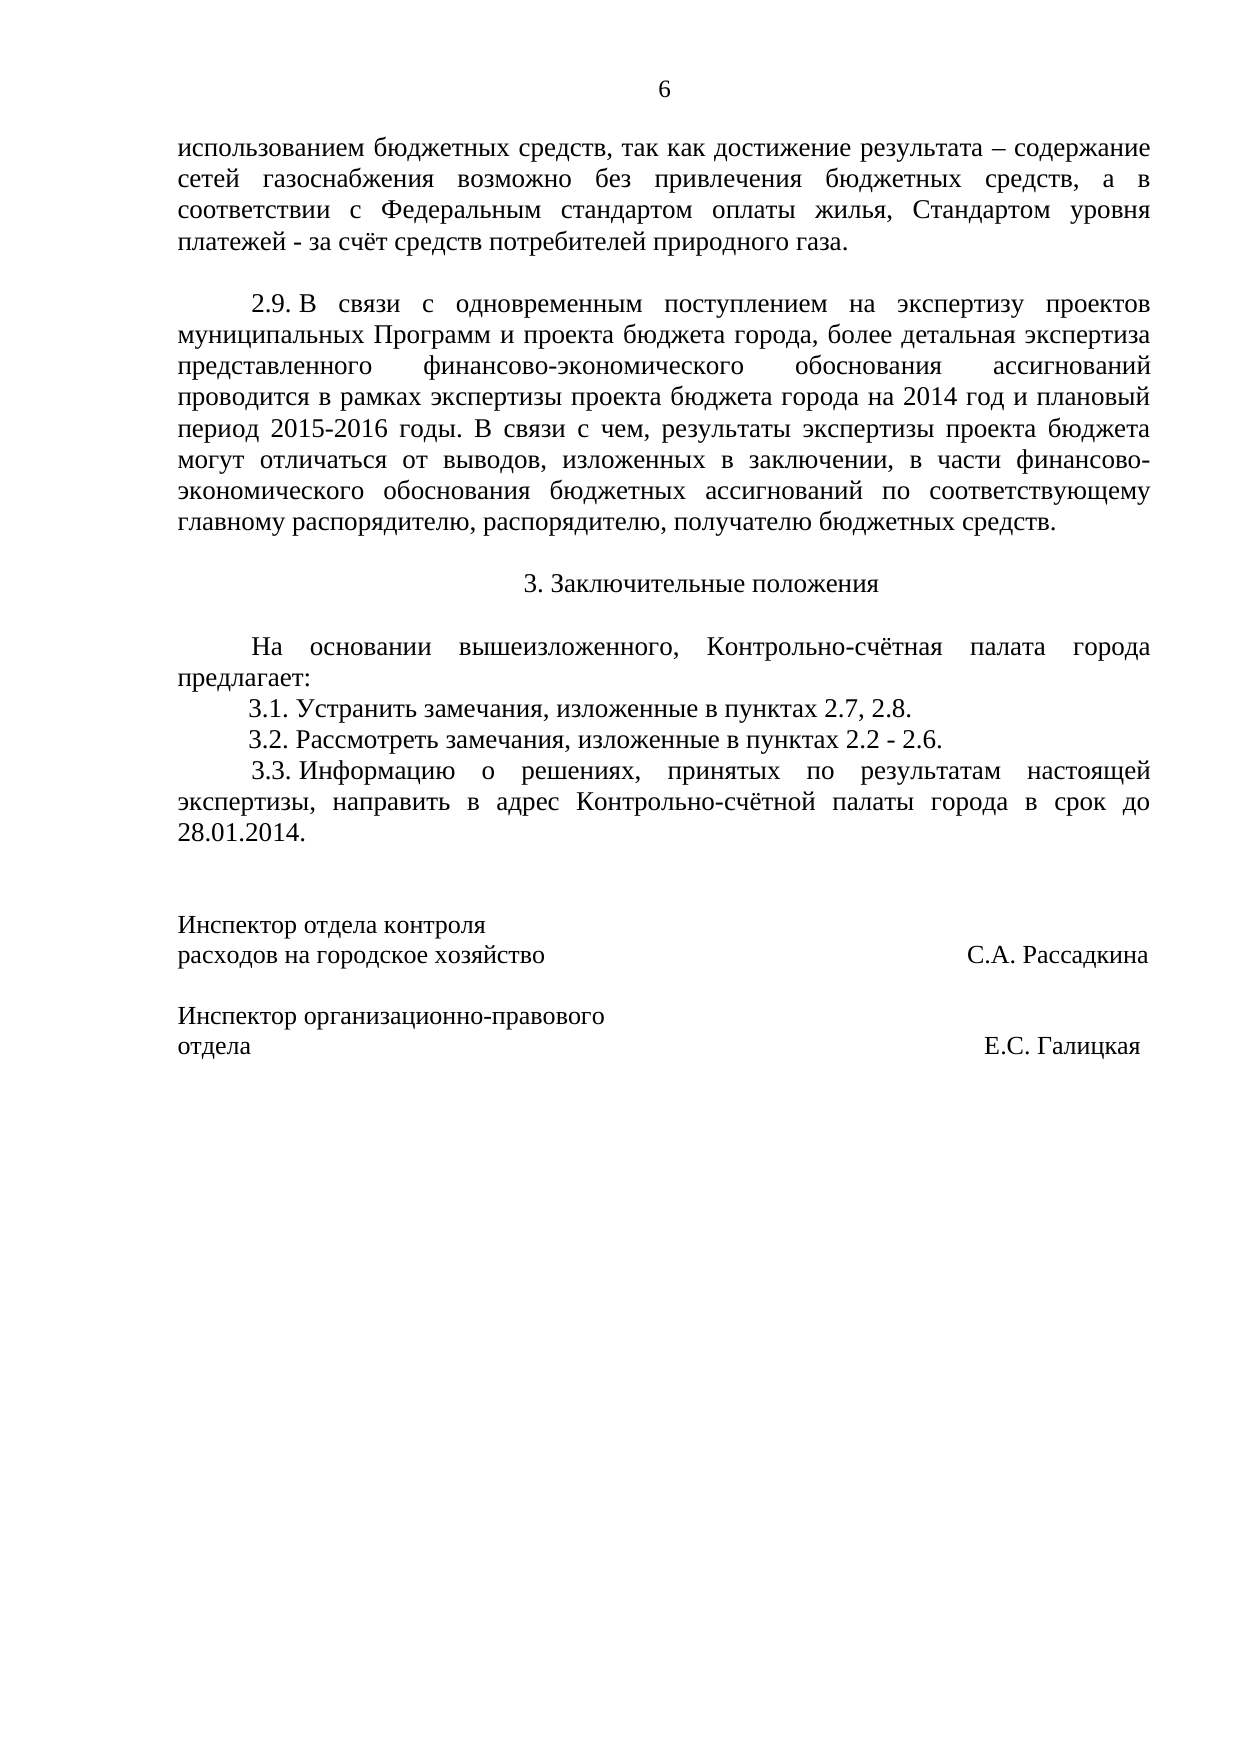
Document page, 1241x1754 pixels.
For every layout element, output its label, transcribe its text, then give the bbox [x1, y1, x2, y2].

text 3.1. Устранить замечания, изложенные в пунктах 2.7, 2.8. [177, 692, 1152, 723]
text 3.2. Рассмотреть замечания, изложенные в пунктах 2.2 - 2.6. [177, 723, 1152, 754]
text 3. Заключительные положения [177, 567, 1152, 598]
text Инспектор отдела контроля [177, 909, 1152, 939]
text 2.9. В связи с одновременным поступлением на экспертизу проектов муниципальных Программ и проекта бюджета города, более детальная экспертиза представленного финансово-экономического обоснования ассигнований проводится в рамках экспертизы проекта бюджета города на 2014 год и плановый период 2015-2016 годы. В связи с чем, результаты экспертизы проекта бюджета могут отличаться от выводов, изложенных в заключении, в части финансово-экономического обоснования бюджетных ассигнований по соответствующему главному распорядителю, распорядителю, получателю бюджетных средств. [177, 287, 1152, 536]
text 3.3. Информацию о решениях, принятых по результатам настоящей экспертизы, направить в адрес Контрольно-счётной палаты города в срок до 28.01.2014. [177, 754, 1152, 848]
text расходов на городское хозяйство С.А. Рассадкина [177, 939, 1152, 969]
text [177, 131, 1152, 256]
text отдела Е.С. Галицкая [177, 1030, 1152, 1060]
text Инспектор организационно-правового [177, 1000, 1152, 1030]
text На основании вышеизложенного, Контрольно-счётная палата города предлагает: [177, 630, 1152, 692]
